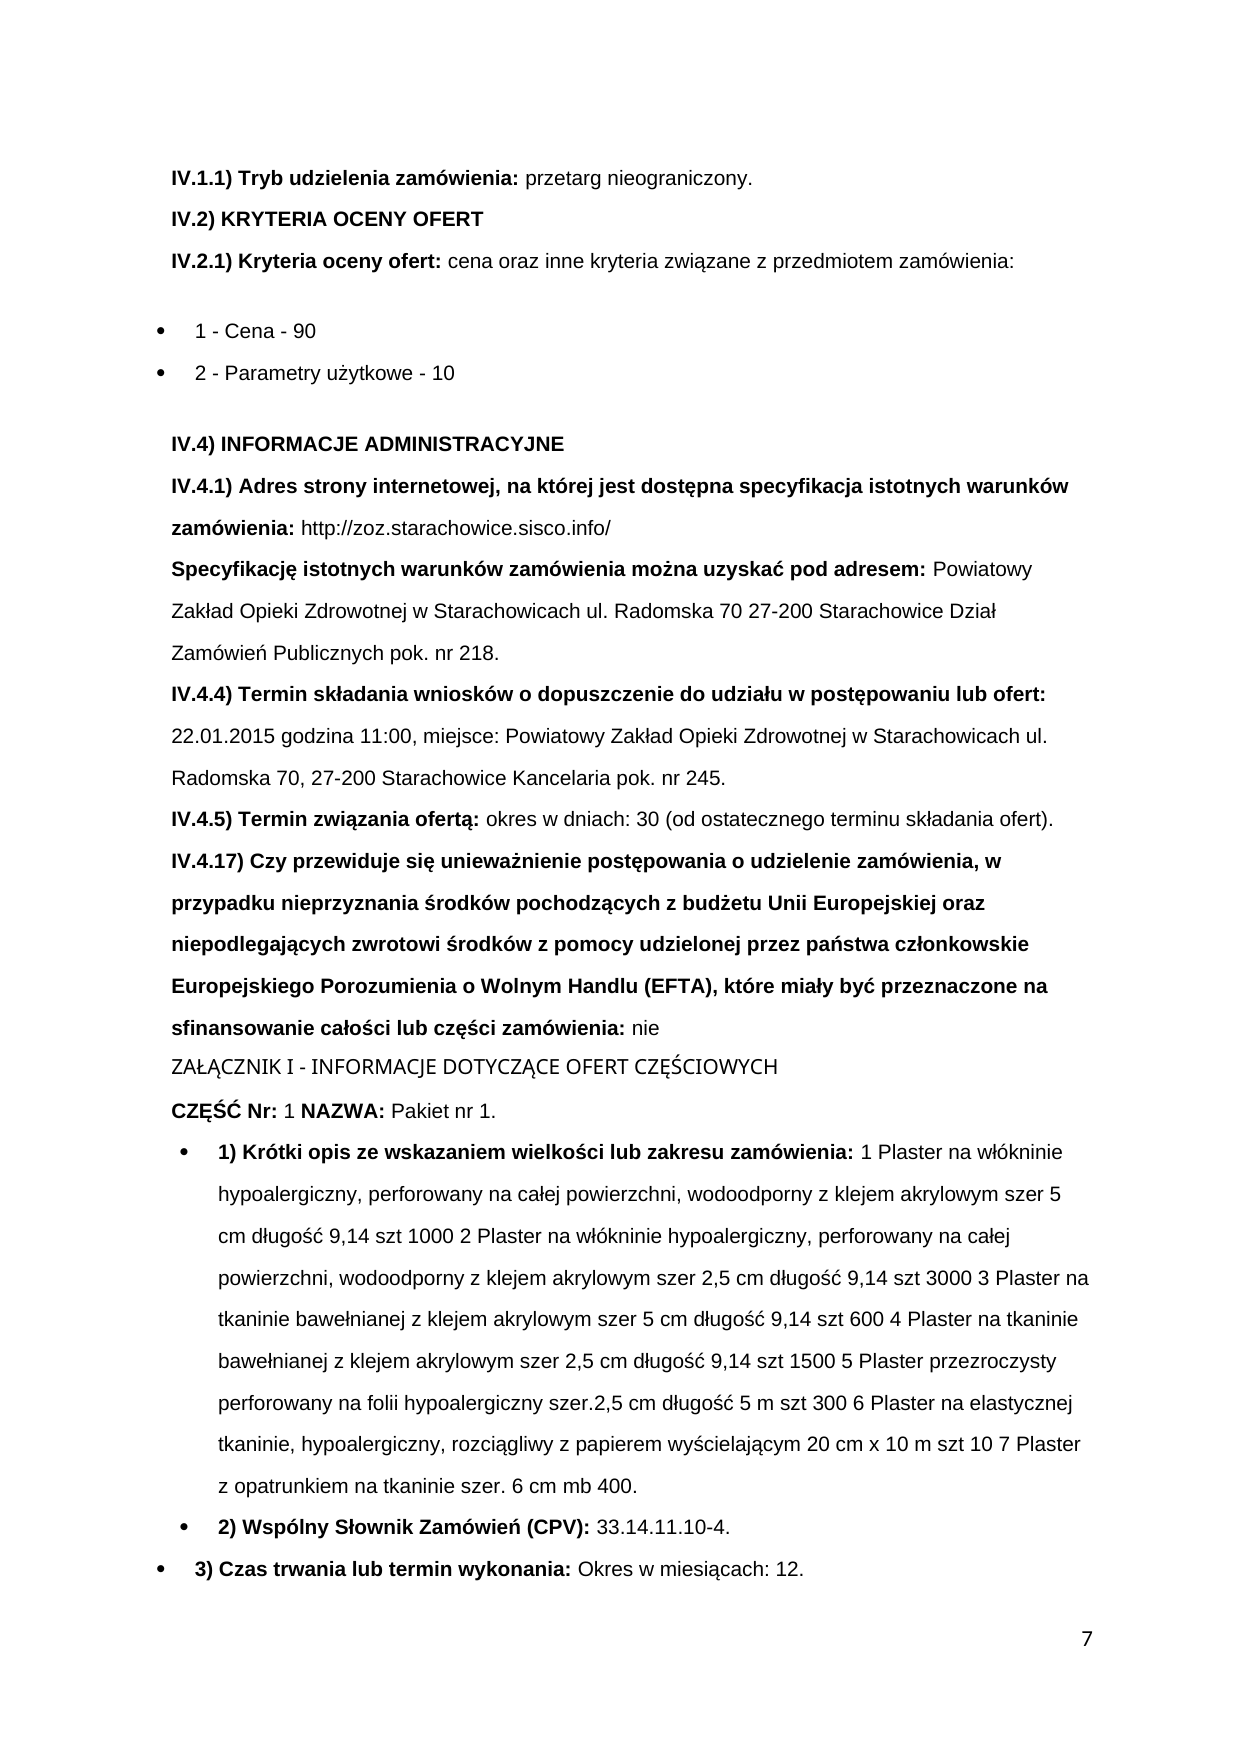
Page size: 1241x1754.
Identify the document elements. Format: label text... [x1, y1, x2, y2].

text IV.4.5) Termin związania ofertą: okres w dniach: 30 (od ostatecznego terminu składania ofert). [171, 789, 1093, 831]
text IV.2.1) Kryteria oceny ofert: cena oraz inne kryteria związane z przedmiotem zamówienia: [171, 231, 1093, 273]
list 2 - Parametry użytkowe - 10 [157, 343, 1093, 385]
list 2) Wspólny Słownik Zamówień (CPV): 33.14.11.10-4. [180, 1498, 1093, 1539]
text IV.1.1) Tryb udzielenia zamówienia: przetarg nieograniczony. [171, 148, 1093, 189]
text IV.4.1) Adres strony internetowej, na której jest dostępna specyfikacja istotnych warunków zamówienia: http://zoz.starachowice.sisco.info/ Specyfikację istotnych warunków zamówienia można uzyskać pod adresem: Powiatowy Zakład Opieki Zdrowotnej w Starachowicach ul. Radomska 70 27-200 Starachowice Dział Zamówień Publicznych pok. nr 218. [171, 456, 1093, 664]
text IV.2) KRYTERIA OCENY OFERT [171, 189, 1093, 231]
text IV.4) INFORMACJE ADMINISTRACYJNE [171, 414, 1093, 456]
text IV.4.4) Termin składania wniosków o dopuszczenie do udziału w postępowaniu lub ofert: 22.01.2015 godzina 11:00, miejsce: Powiatowy Zakład Opieki Zdrowotnej w Starachowicach ul. Radomska 70, 27-200 Starachowice Kancelaria pok. nr 245. [171, 664, 1093, 789]
list 3) Czas trwania lub termin wykonania: Okres w miesiącach: 12. [157, 1539, 1093, 1581]
text IV.4.17) Czy przewiduje się unieważnienie postępowania o udzielenie zamówienia, w przypadku nieprzyznania środków pochodzących z budżetu Unii Europejskiej oraz niepodlegających zwrotowi środków z pomocy udzielonej przez państwa członkowskie Europejskiego Porozumienia o Wolnym Handlu (EFTA), które miały być przeznaczone na sfinansowanie całości lub części zamówienia: nie [171, 831, 1093, 1039]
list 1) Krótki opis ze wskazaniem wielkości lub zakresu zamówienia: 1 Plaster na włókninie hypoalergiczny, perforowany na całej powierzchni, wodoodporny z klejem akrylowym szer 5 cm długość 9,14 szt 1000 2 Plaster na włókninie hypoalergiczny, perforowany na całej powierzchni, wodoodporny z klejem akrylowym szer 2,5 cm długość 9,14 szt 3000 3 Plaster na tkaninie bawełnianej z klejem akrylowym szer 5 cm długość 9,14 szt 600 4 Plaster na tkaninie bawełnianej z klejem akrylowym szer 2,5 cm długość 9,14 szt 1500 5 Plaster przezroczysty perforowany na folii hypoalergiczny szer.2,5 cm długość 5 m szt 300 6 Plaster na elastycznej tkaninie, hypoalergiczny, rozciągliwy z papierem wyścielającym 20 cm x 10 m szt 10 7 Plaster z opatrunkiem na tkaninie szer. 6 cm mb 400. [180, 1123, 1093, 1498]
text CZĘŚĆ Nr: 1 NAZWA: Pakiet nr 1. [171, 1081, 1093, 1123]
text ZAŁĄCZNIK I - INFORMACJE DOTYCZĄCE OFERT CZĘŚCIOWYCH [171, 1039, 1093, 1081]
list 1 - Cena - 90 [157, 302, 1093, 343]
